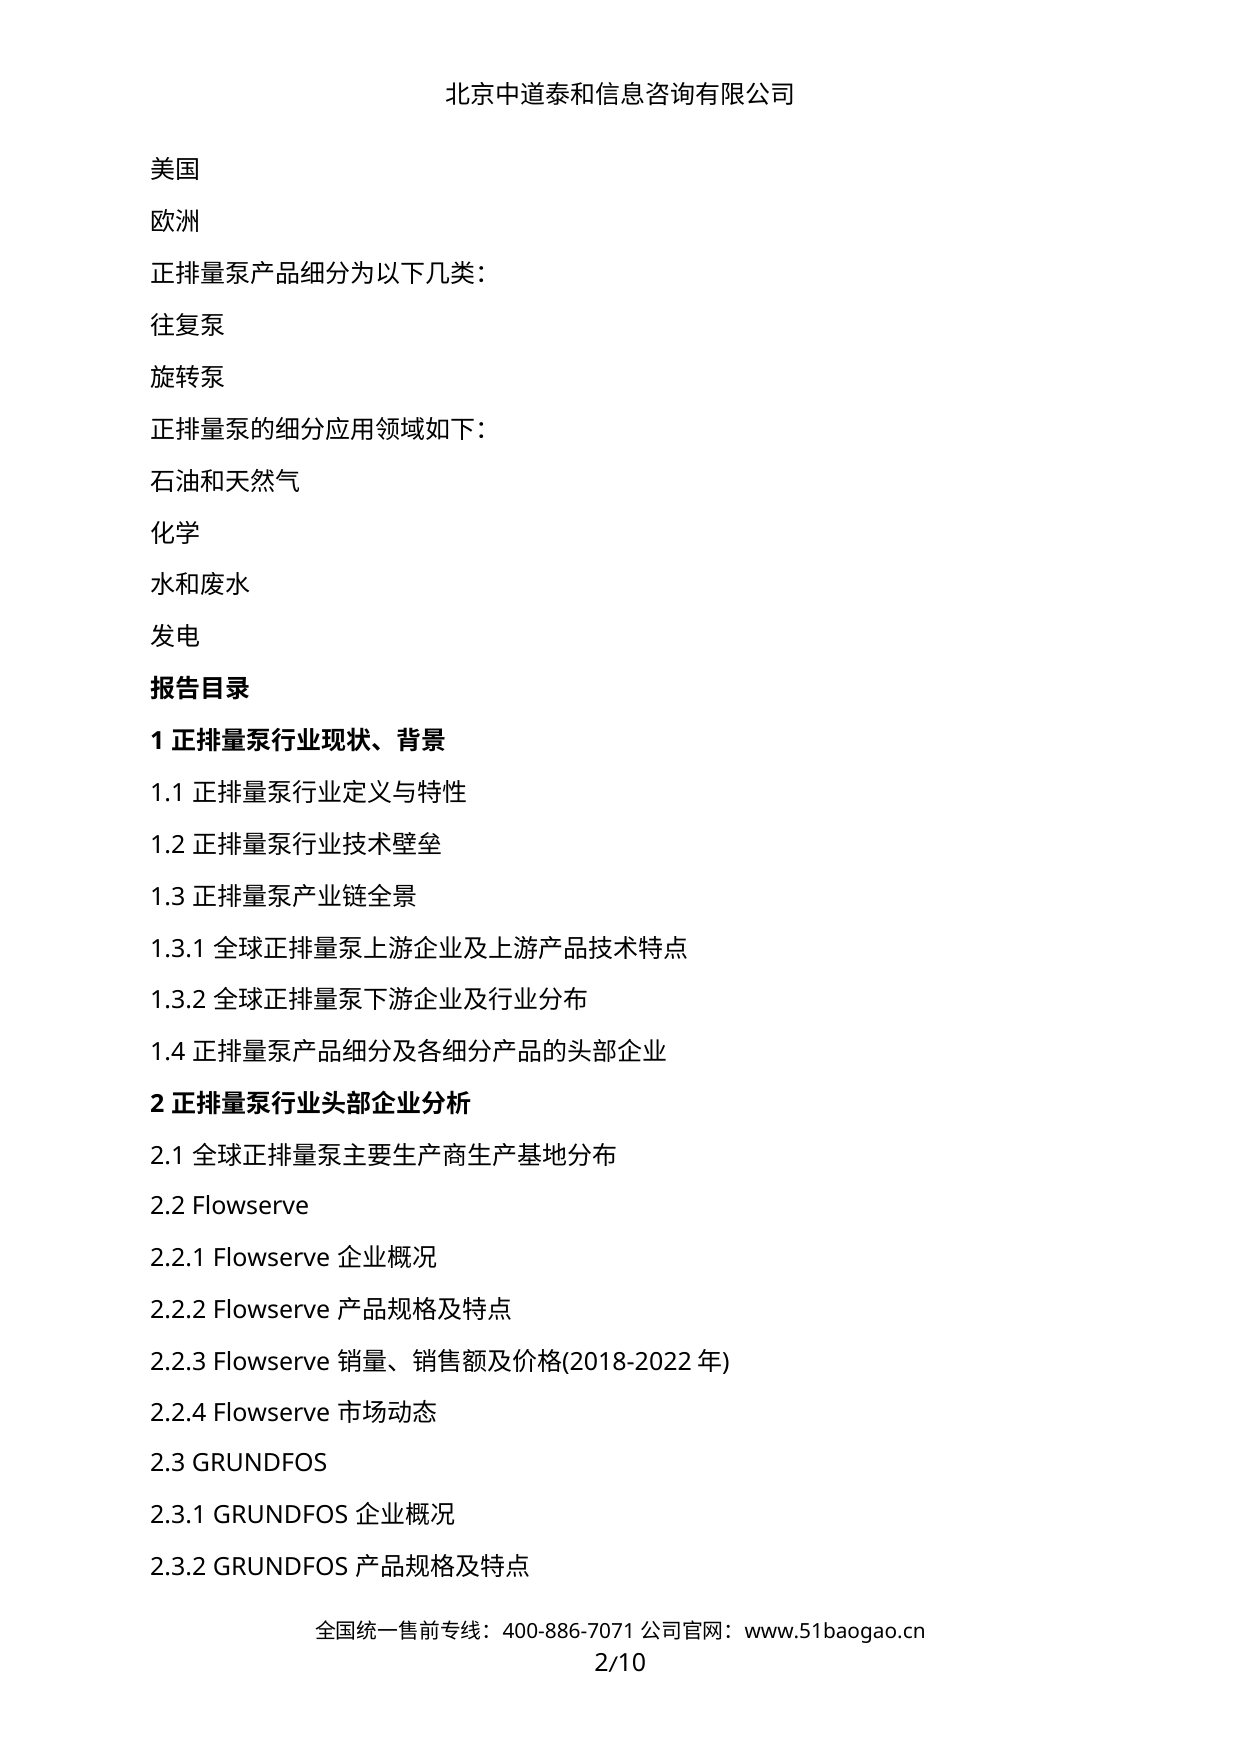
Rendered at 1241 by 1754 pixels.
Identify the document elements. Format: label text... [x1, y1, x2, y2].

text 石油和天然气 [150, 461, 1090, 497]
text 1.3.1 全球正排量泵上游企业及上游产品技术特点 [150, 928, 1090, 964]
text 化学 [150, 513, 1090, 549]
text 往复泵 [150, 306, 1090, 342]
text 美国 [150, 150, 1090, 186]
text 发电 [150, 617, 1090, 653]
text 2.2.3 Flowserve 销量、销售额及价格(2018-2022年) [150, 1341, 1090, 1377]
text 旋转泵 [150, 357, 1090, 394]
text 正排量泵的细分应用领域如下： [150, 409, 1090, 446]
text 2.1 全球正排量泵主要生产商生产基地分布 [150, 1136, 1090, 1172]
text 2.2.4 Flowserve 市场动态 [150, 1393, 1090, 1429]
text 1.3 正排量泵产业链全景 [150, 876, 1090, 912]
text 2.2.2 Flowserve 产品规格及特点 [150, 1289, 1090, 1325]
text 2.2.1 Flowserve 企业概况 [150, 1237, 1090, 1273]
text 1.3.2 全球正排量泵下游企业及行业分布 [150, 980, 1090, 1016]
text 1 正排量泵行业现状、背景 [150, 721, 1090, 757]
text 2.3.1 GRUNDFOS 企业概况 [150, 1494, 1090, 1531]
text 水和废水 [150, 565, 1090, 601]
text 报告目录 [150, 669, 1090, 705]
text 正排量泵产品细分为以下几类： [150, 254, 1090, 290]
text 2.3 GRUNDFOS [150, 1445, 1090, 1479]
text 2 正排量泵行业头部企业分析 [150, 1084, 1090, 1120]
text 2.2 Flowserve [150, 1187, 1090, 1222]
text 2.3.2 GRUNDFOS 产品规格及特点 [150, 1546, 1090, 1582]
text 欧洲 [150, 202, 1090, 238]
text 1.1 正排量泵行业定义与特性 [150, 772, 1090, 809]
text 1.2 正排量泵行业技术壁垒 [150, 824, 1090, 861]
text 1.4 正排量泵产品细分及各细分产品的头部企业 [150, 1032, 1090, 1068]
